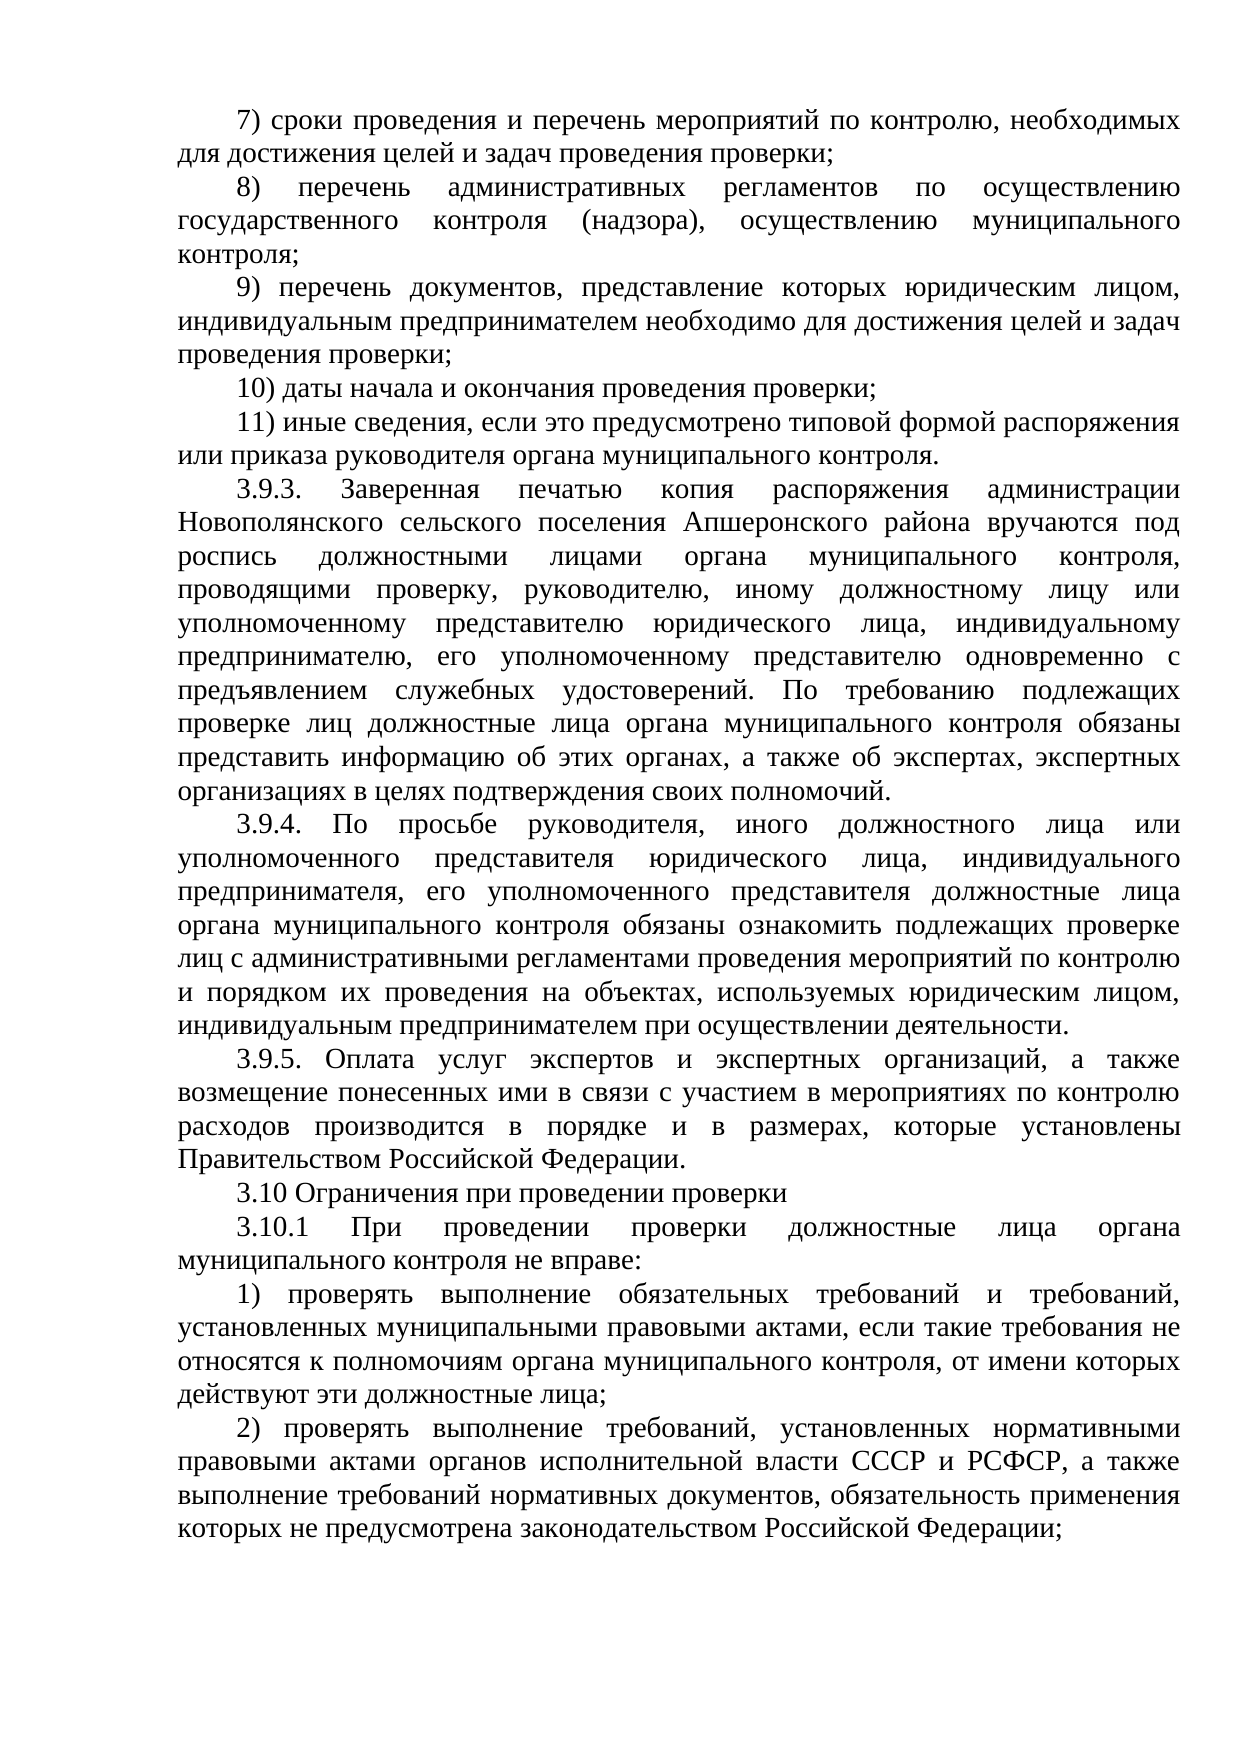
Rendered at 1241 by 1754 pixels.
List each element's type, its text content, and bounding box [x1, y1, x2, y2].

text 3.9.3. Заверенная печатью копия распоряжения администрации Новополянского сельского поселения Апшеронского района вручаются под роспись должностными лицами органа муниципального контроля, проводящими проверку, руководителю, иному должностному лицу или уполномоченному представителю юридического лица, индивидуальному предпринимателю, его уполномоченному представителю одновременно с предъявлением служебных удостоверений. По требованию подлежащих проверке лиц должностные лица органа муниципального контроля обязаны представить информацию об этих органах, а также об экспертах, экспертных организациях в целях подтверждения своих полномочий. [177, 471, 1181, 806]
text 3.10.1 При проведении проверки должностные лица органа муниципального контроля не вправе: [177, 1209, 1181, 1276]
text 10) даты начала и окончания проведения проверки; [177, 370, 1181, 404]
text 3.9.4. По просьбе руководителя, иного должностного лица или уполномоченного представителя юридического лица, индивидуального предпринимателя, его уполномоченного представителя должностные лица органа муниципального контроля обязаны ознакомить подлежащих проверке лиц с административными регламентами проведения мероприятий по контролю и порядком их проведения на объектах, используемых юридическим лицом, индивидуальным предпринимателем при осуществлении деятельности. [177, 806, 1181, 1041]
text 3.10 Ограничения при проведении проверки [177, 1175, 1181, 1209]
text 9) перечень документов, представление которых юридическим лицом, индивидуальным предпринимателем необходимо для достижения целей и задач проведения проверки; [177, 269, 1181, 370]
text 8) перечень административных регламентов по осуществлению государственного контроля (надзора), осуществлению муниципального контроля; [177, 169, 1181, 269]
text 1) проверять выполнение обязательных требований и требований, установленных муниципальными правовыми актами, если такие требования не относятся к полномочиям органа муниципального контроля, от имени которых действуют эти должностные лица; [177, 1276, 1181, 1410]
text 3.9.5. Оплата услуг экспертов и экспертных организаций, а также возмещение понесенных ими в связи с участием в мероприятиях по контролю расходов производится в порядке и в размерах, которые установлены Правительством Российской Федерации. [177, 1041, 1181, 1175]
text 7) сроки проведения и перечень мероприятий по контролю, необходимых для достижения целей и задач проведения проверки; [177, 102, 1181, 169]
text 2) проверять выполнение требований, установленных нормативными правовыми актами органов исполнительной власти СССР и РСФСР, а также выполнение требований нормативных документов, обязательность применения которых не предусмотрена законодательством Российской Федерации; [177, 1410, 1181, 1544]
text 11) иные сведения, если это предусмотрено типовой формой распоряжения или приказа руководителя органа муниципального контроля. [177, 404, 1181, 471]
